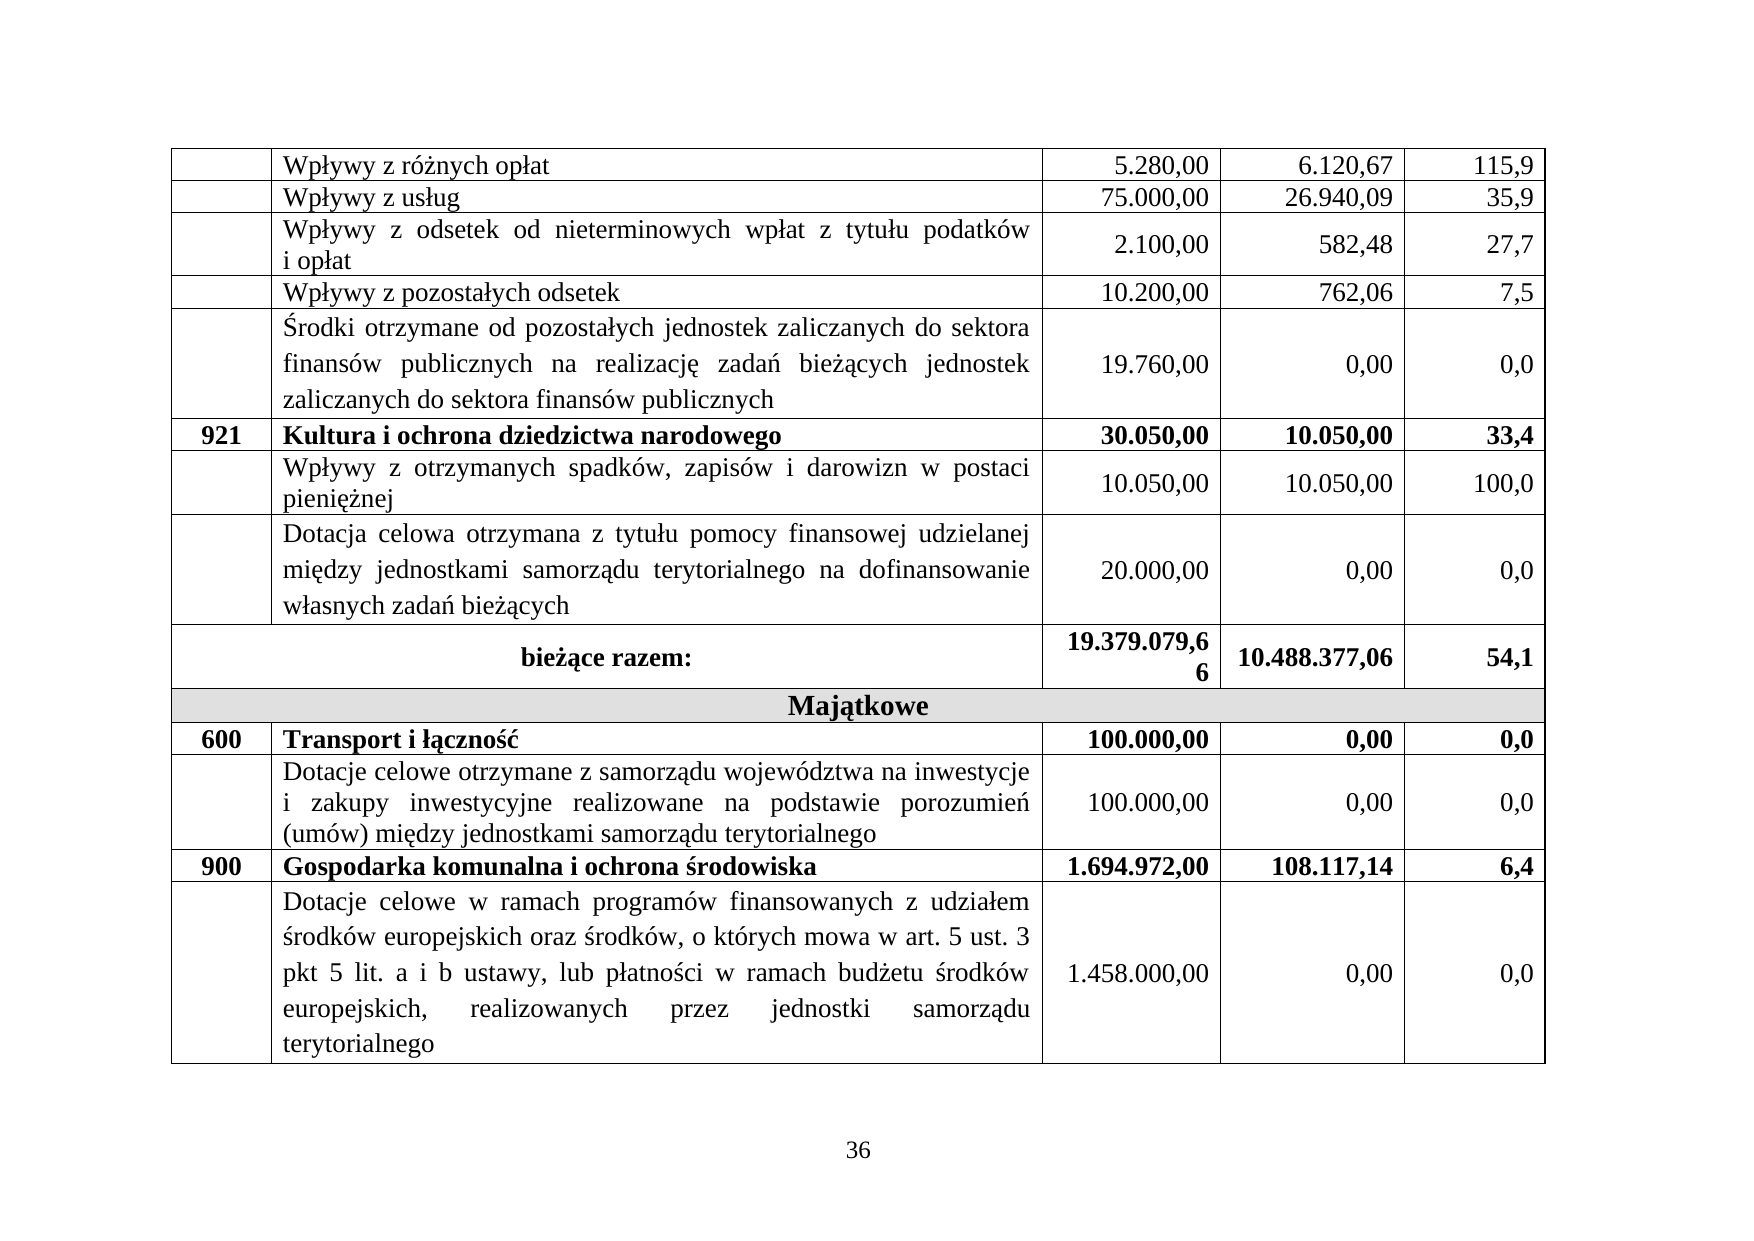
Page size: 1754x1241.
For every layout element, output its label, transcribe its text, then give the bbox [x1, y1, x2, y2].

table_cell 100.000,00 [1043, 755, 1220, 849]
table_cell Dotacje celowe w ramach programów finansowanych z udziałem środków europejskich oraz środków, o których mowa w art. 5 ust. 3 pkt 5 lit. a i b ustawy, lub płatności w ramach budżetu środków europejskich, realizowanych przez jednostki samorządu terytorialnego [272, 882, 1042, 1063]
table_cell 100,0 [1405, 451, 1544, 514]
table_cell [172, 755, 271, 849]
table_cell 35,9 [1405, 181, 1544, 212]
table_cell [172, 181, 271, 212]
table_cell 26.940,09 [1221, 181, 1404, 212]
table_cell Majątkowe [172, 689, 1544, 722]
table_cell Transport i łączność [272, 723, 1042, 754]
table_cell 0,0 [1405, 515, 1544, 624]
table_cell 10.050,00 [1043, 451, 1220, 514]
table_cell 921 [172, 419, 271, 450]
table_cell 20.000,00 [1043, 515, 1220, 624]
table_cell 5.280,00 [1043, 149, 1220, 180]
table_cell 0,00 [1221, 515, 1404, 624]
table_cell Dotacja celowa otrzymana z tytułu pomocy finansowej udzielanej między jednostkami samorządu terytorialnego na dofinansowanie własnych zadań bieżących [272, 515, 1042, 624]
table_cell Wpływy z usług [272, 181, 1042, 212]
table_cell 0,00 [1221, 882, 1404, 1063]
table_cell 0,00 [1221, 755, 1404, 849]
table_cell Wpływy z różnych opłat [272, 149, 1042, 180]
table_cell 54,1 [1405, 625, 1544, 687]
table_cell 600 [172, 723, 271, 754]
table_cell 10.200,00 [1043, 276, 1220, 308]
table_cell 2.100,00 [1043, 213, 1220, 275]
table_cell [172, 882, 271, 1063]
table_cell Środki otrzymane od pozostałych jednostek zaliczanych do sektora finansów publicznych na realizację zadań bieżących jednostek zaliczanych do sektora finansów publicznych [272, 309, 1042, 418]
table_cell 762,06 [1221, 276, 1404, 308]
table_cell 1.458.000,00 [1043, 882, 1220, 1063]
table_cell Gospodarka komunalna i ochrona środowiska [272, 850, 1042, 881]
table_cell 108.117,14 [1221, 850, 1404, 881]
table_cell Wpływy z otrzymanych spadków, zapisów i darowizn w postaci pieniężnej [272, 451, 1042, 514]
table_cell 6.120,67 [1221, 149, 1404, 180]
table_cell 115,9 [1405, 149, 1544, 180]
table_cell [172, 515, 271, 624]
table_cell 0,0 [1405, 755, 1544, 849]
table_cell 0,0 [1405, 882, 1544, 1063]
table_cell 10.488.377,06 [1221, 625, 1404, 687]
table_cell bieżące razem: [172, 625, 1042, 687]
table_cell 27,7 [1405, 213, 1544, 275]
table_cell 0,00 [1221, 723, 1404, 754]
table_cell Wpływy z pozostałych odsetek [272, 276, 1042, 308]
table_cell [172, 149, 271, 180]
table_cell 0,00 [1221, 309, 1404, 418]
table_cell [172, 309, 271, 418]
table_cell 582,48 [1221, 213, 1404, 275]
table_cell 19.379.079,66 [1043, 625, 1220, 687]
table_cell Dotacje celowe otrzymane z samorządu województwa na inwestycje i zakupy inwestycyjne realizowane na podstawie porozumień (umów) między jednostkami samorządu terytorialnego [272, 755, 1042, 849]
table_cell 10.050,00 [1221, 419, 1404, 450]
table_cell [172, 451, 271, 514]
table_cell 30.050,00 [1043, 419, 1220, 450]
table_cell 7,5 [1405, 276, 1544, 308]
table_cell Wpływy z odsetek od nieterminowych wpłat z tytułu podatków i opłat [272, 213, 1042, 275]
table_cell 0,0 [1405, 723, 1544, 754]
table_cell 0,0 [1405, 309, 1544, 418]
table_cell 10.050,00 [1221, 451, 1404, 514]
table_cell [172, 276, 271, 308]
table_cell 100.000,00 [1043, 723, 1220, 754]
table_cell 6,4 [1405, 850, 1544, 881]
table_cell [172, 213, 271, 275]
table_cell 75.000,00 [1043, 181, 1220, 212]
table_cell 1.694.972,00 [1043, 850, 1220, 881]
table_cell 900 [172, 850, 271, 881]
table_cell Kultura i ochrona dziedzictwa narodowego [272, 419, 1042, 450]
table_cell 19.760,00 [1043, 309, 1220, 418]
table_cell 33,4 [1405, 419, 1544, 450]
